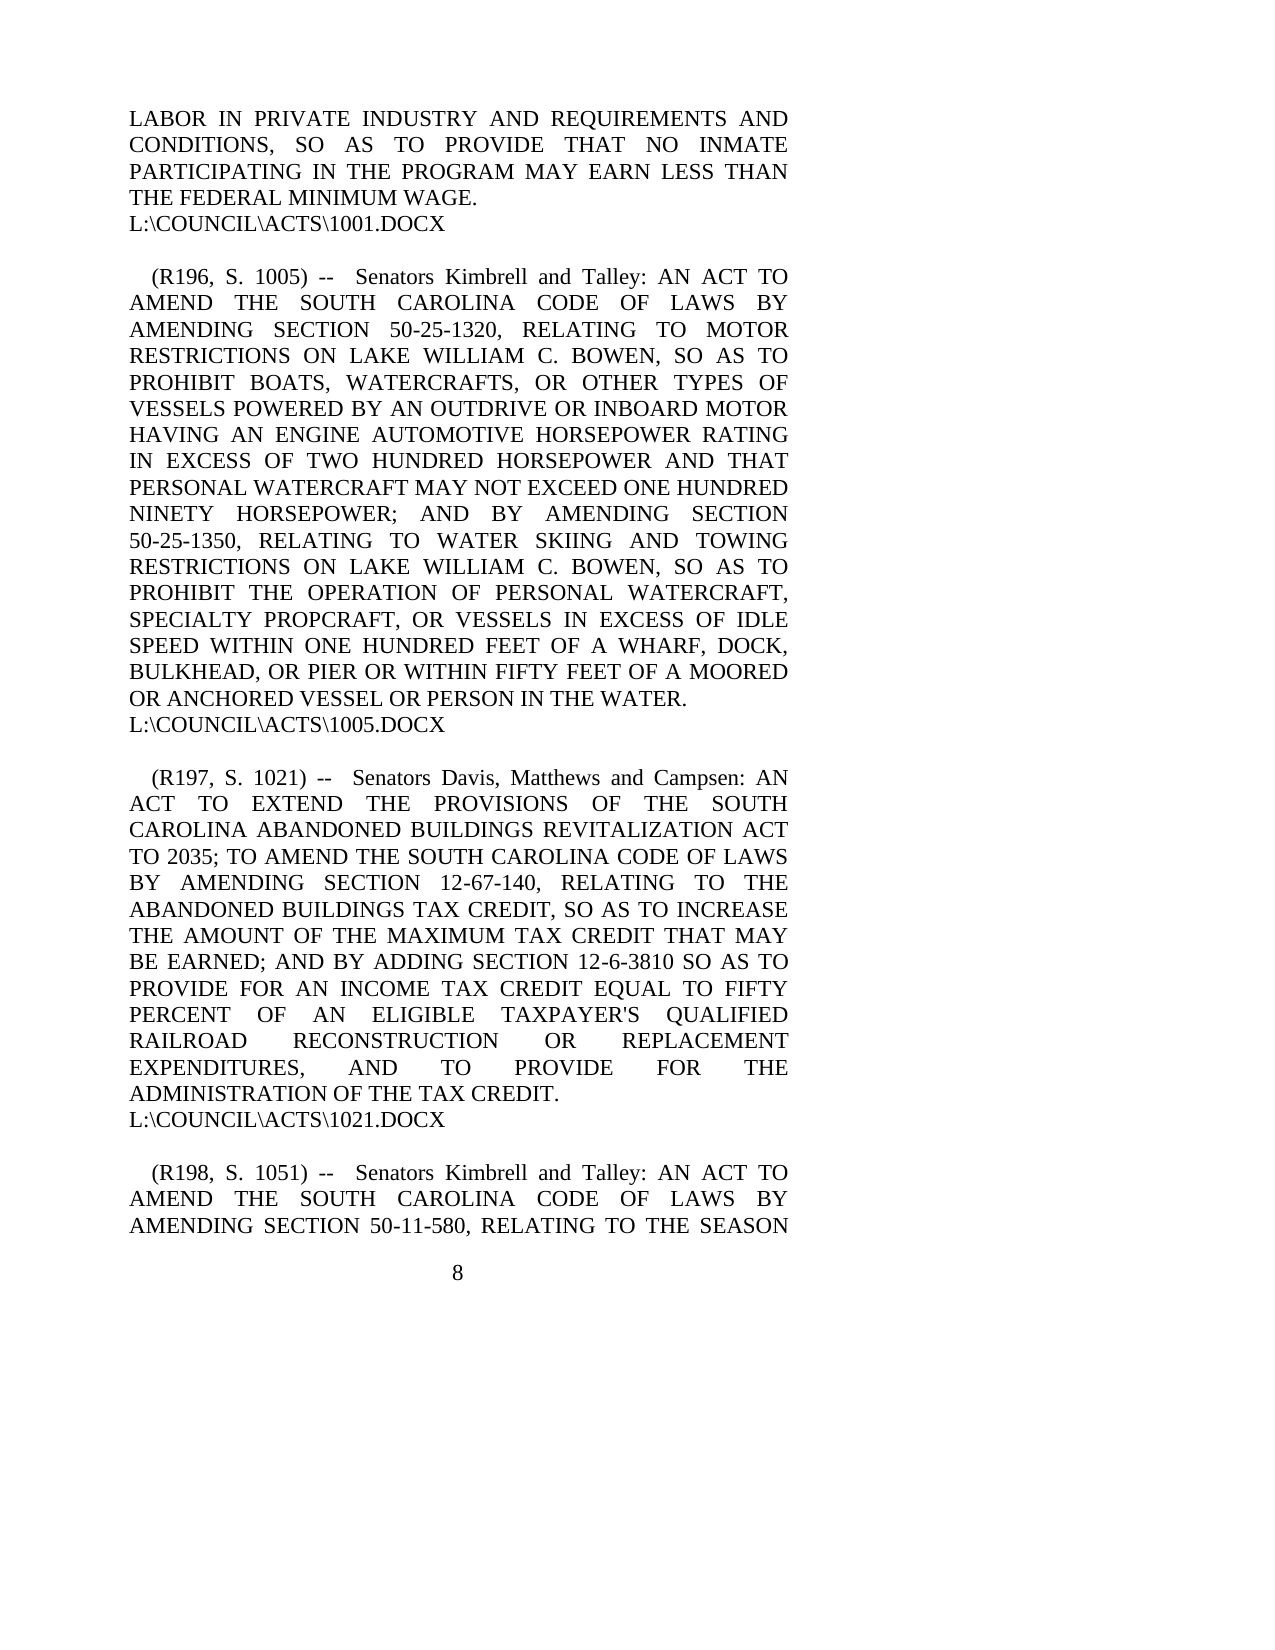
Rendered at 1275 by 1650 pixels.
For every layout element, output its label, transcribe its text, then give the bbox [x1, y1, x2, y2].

text (R196, S. 1005) -- Senators Kimbrell and Talley: AN ACT TO AMEND THE SOUTH CAROLINA CODE OF LAWS BY AMENDING SECTION 50‑25‑1320, RELATING TO MOTOR RESTRICTIONS ON LAKE WILLIAM C. BOWEN, SO AS TO PROHIBIT BOATS, WATERCRAFTS, OR OTHER TYPES OF VESSELS POWERED BY AN OUTDRIVE OR INBOARD MOTOR HAVING AN ENGINE AUTOMOTIVE HORSEPOWER RATING IN EXCESS OF TWO HUNDRED HORSEPOWER AND THAT PERSONAL WATERCRAFT MAY NOT EXCEED ONE HUNDRED NINETY HORSEPOWER; AND BY AMENDING SECTION 50‑25‑1350, RELATING TO WATER SKIING AND TOWING RESTRICTIONS ON LAKE WILLIAM C. BOWEN, SO AS TO PROHIBIT THE OPERATION OF PERSONAL WATERCRAFT, SPECIALTY PROPCRAFT, OR VESSELS IN EXCESS OF IDLE SPEED WITHIN ONE HUNDRED FEET OF A WHARF, DOCK, BULKHEAD, OR PIER OR WITHIN FIFTY FEET OF A MOORED OR ANCHORED VESSEL OR PERSON IN THE WATER. [129, 263, 789, 711]
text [129, 1159, 789, 1238]
text L:\COUNCIL\ACTS\1005.DOCX [129, 711, 789, 737]
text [129, 105, 789, 210]
text L:\COUNCIL\ACTS\1021.DOCX [129, 1106, 789, 1133]
text L:\COUNCIL\ACTS\1001.DOCX [129, 210, 789, 237]
text (R197, S. 1021) -- Senators Davis, Matthews and Campsen: AN ACT TO EXTEND THE PROVISIONS OF THE SOUTH CAROLINA ABANDONED BUILDINGS REVITALIZATION ACT TO 2035; TO AMEND THE SOUTH CAROLINA CODE OF LAWS BY AMENDING SECTION 12‑67‑140, RELATING TO THE ABANDONED BUILDINGS TAX CREDIT, SO AS TO INCREASE THE AMOUNT OF THE MAXIMUM TAX CREDIT THAT MAY BE EARNED; AND BY ADDING SECTION 12‑6‑3810 SO AS TO PROVIDE FOR AN INCOME TAX CREDIT EQUAL TO FIFTY PERCENT OF AN ELIGIBLE TAXPAYER'S QUALIFIED RAILROAD RECONSTRUCTION OR REPLACEMENT EXPENDITURES, AND TO PROVIDE FOR THE ADMINISTRATION OF THE TAX CREDIT. [129, 764, 789, 1106]
